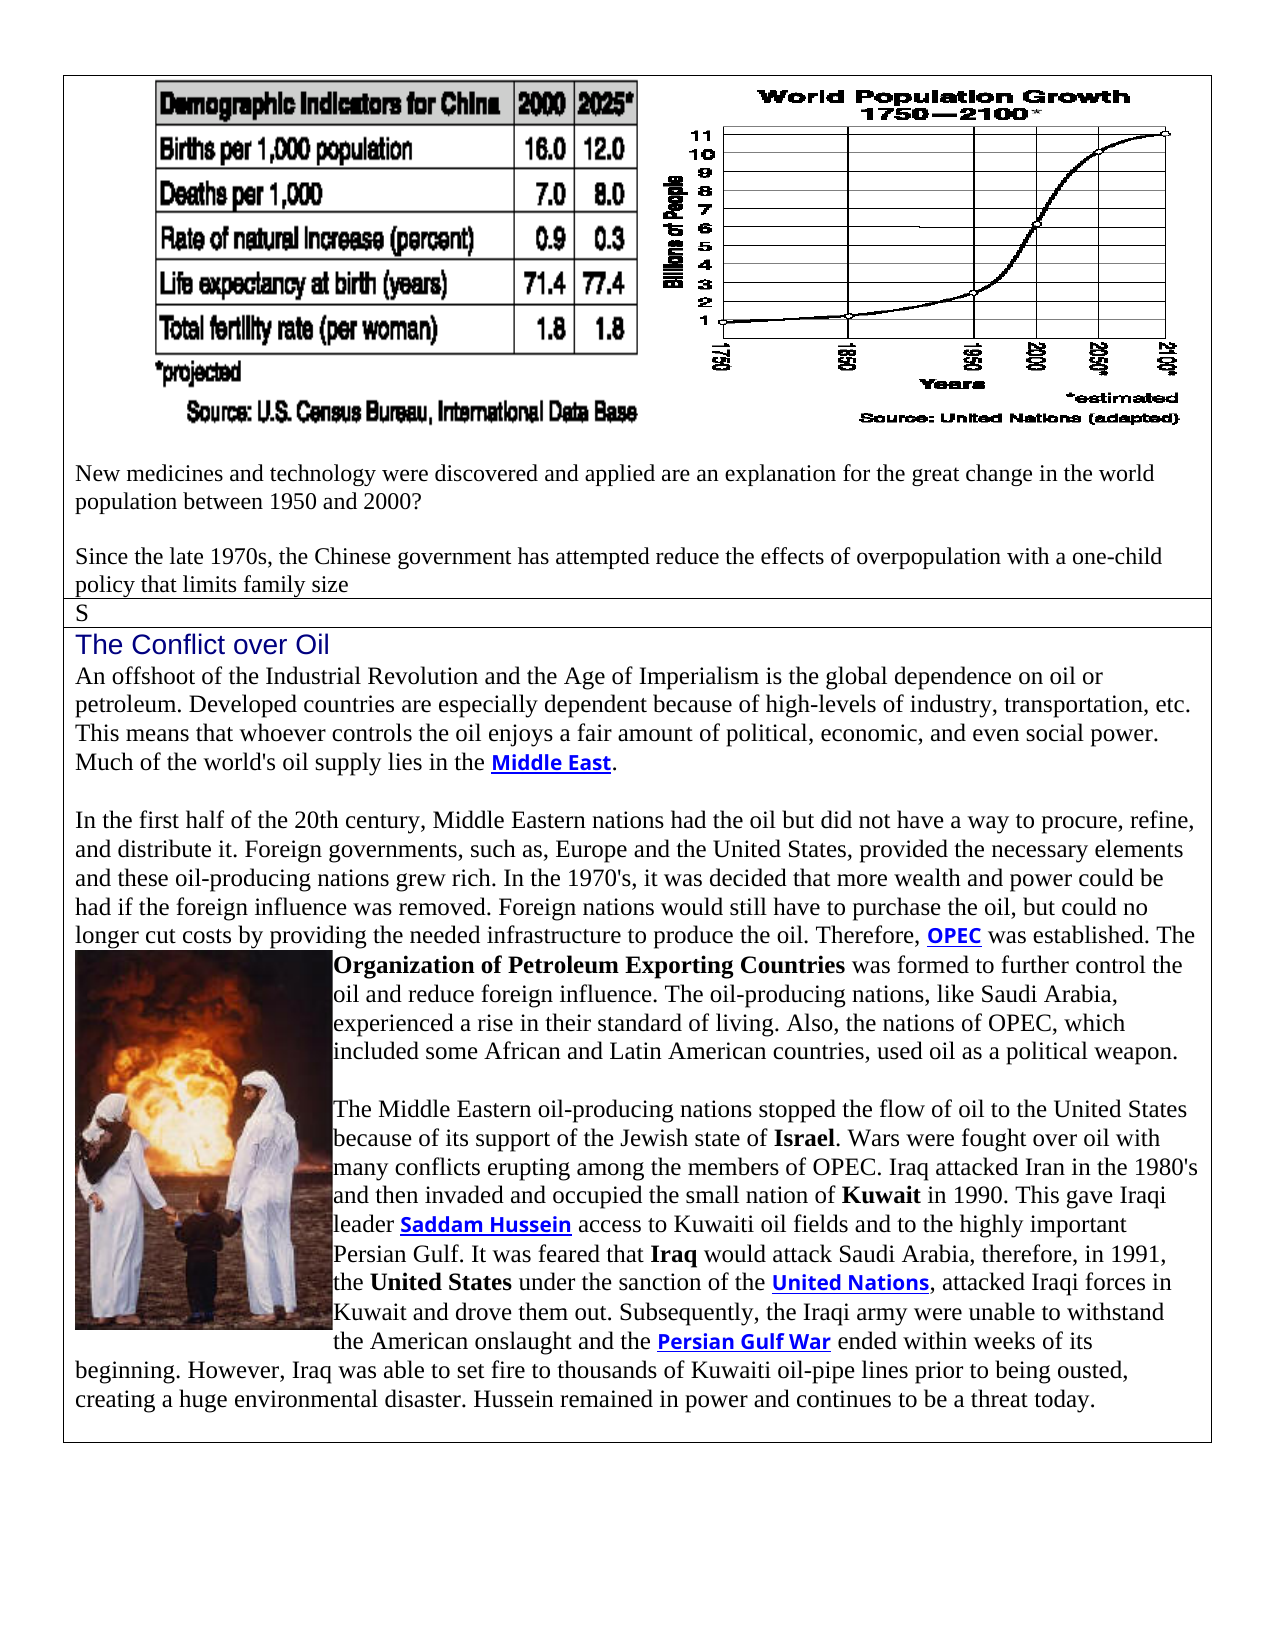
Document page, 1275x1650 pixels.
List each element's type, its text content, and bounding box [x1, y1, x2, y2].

picture [75, 950, 333, 1330]
table_cell S [64, 599, 1211, 627]
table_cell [64, 628, 1211, 1442]
table_cell New medicines and technology were discovered and applied are an explanation for the great change in the world population between 1950 and 2000? Since the late 1970s, the Chinese government has attempted reduce the effects of overpopulation with a one-child policy that limits family size [64, 76, 1211, 597]
picture [150, 76, 1194, 431]
